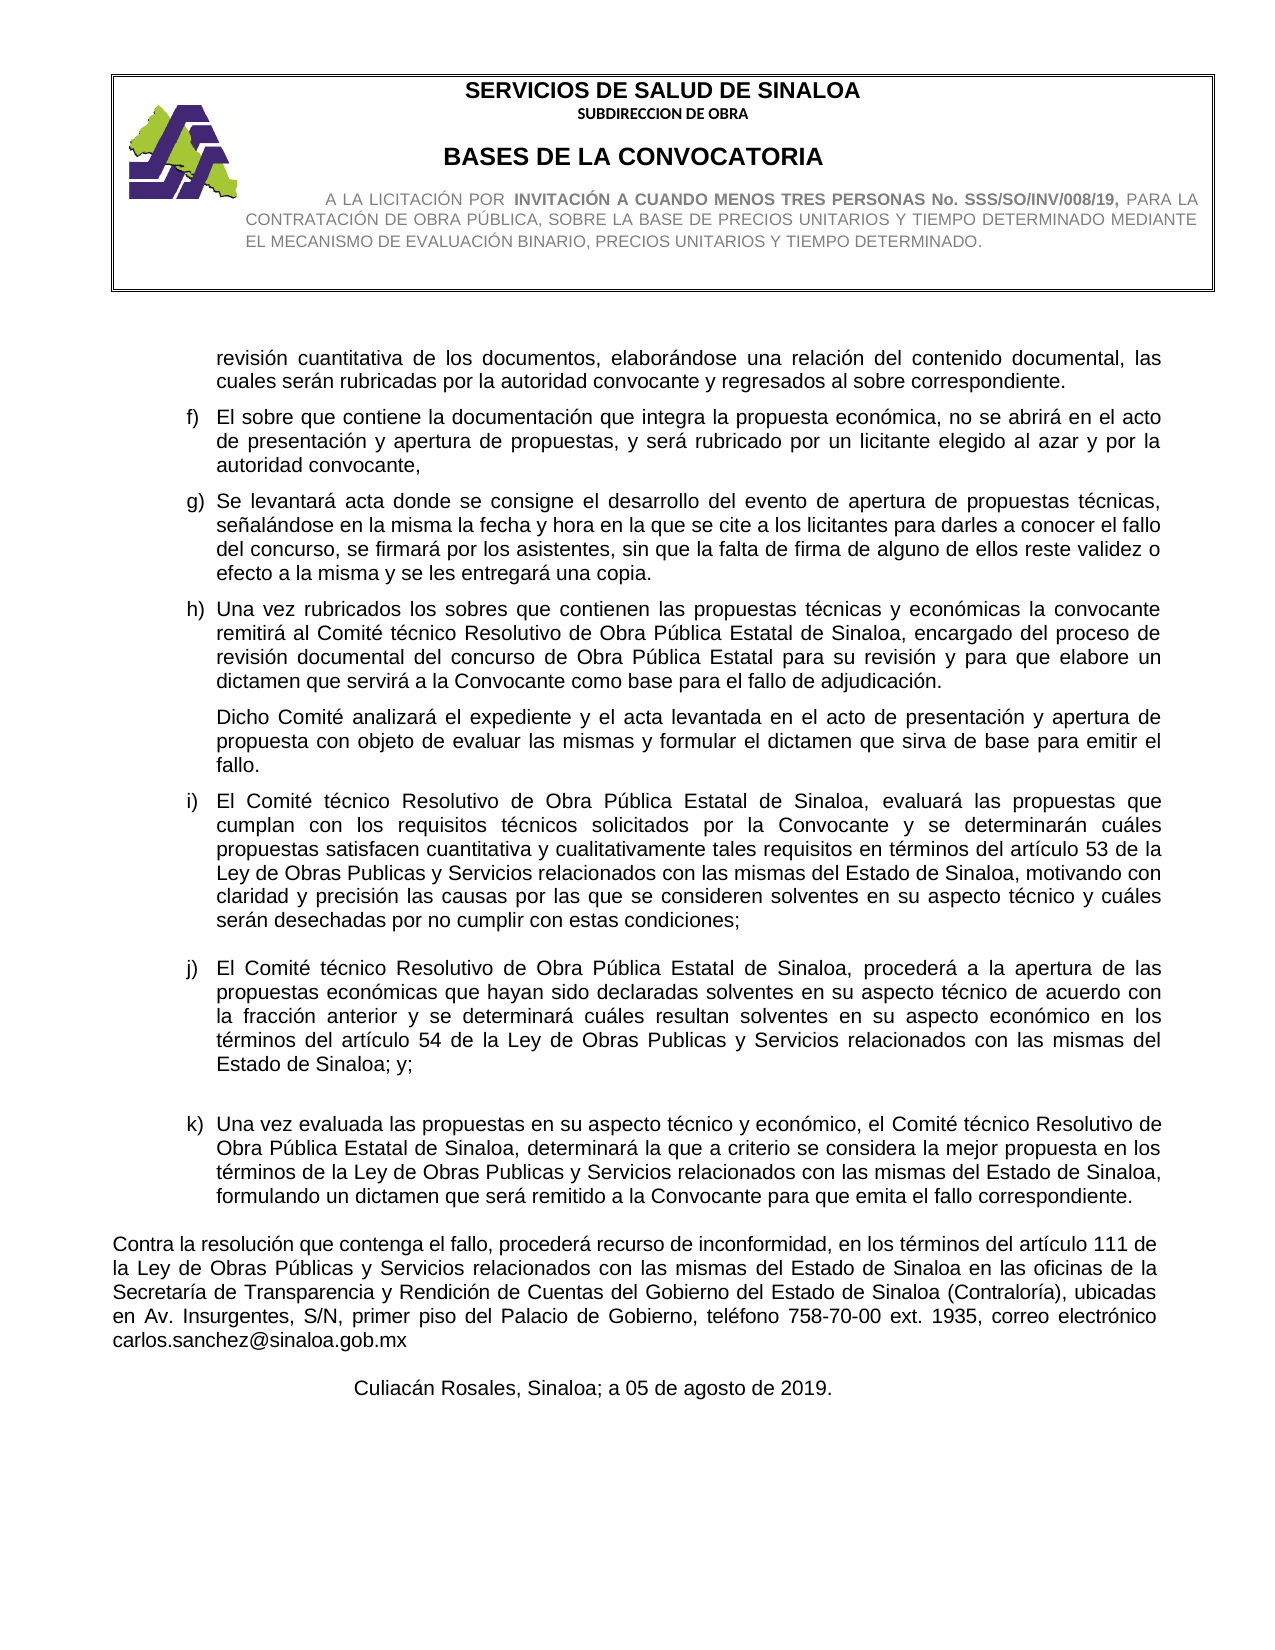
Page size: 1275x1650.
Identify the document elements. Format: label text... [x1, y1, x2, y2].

picture [129, 105, 238, 199]
list El Comité técnico Resolutivo de Obra Pública Estatal de Sinaloa, evaluará las propuestas que cumplan con los requisitos técnicos solicitados por la Convocante y se determinarán cuáles propuestas satisfacen cuantitativa y cualitativamente tales requisitos en términos del artículo 53 de la Ley de Obras Publicas y Servicios relacionados con las mismas del Estado de Sinaloa, motivando con claridad y precisión las causas por las que se consideren solventes en su aspecto técnico y cuáles serán desechadas por no cumplir con estas condiciones; [186, 788, 1162, 932]
text Culiacán Rosales, Sinaloa; a 05 de agosto de 2019. [68, 1376, 1118, 1399]
list Una vez evaluada las propuestas en su aspecto técnico y económico, el Comité técnico Resolutivo de Obra Pública Estatal de Sinaloa, determinará la que a criterio se considera la mejor propuesta en los términos de la Ley de Obras Publicas y Servicios relacionados con las mismas del Estado de Sinaloa, formulando un dictamen que será remitido a la Convocante para que emita el fallo correspondiente. [186, 1112, 1162, 1208]
text Contra la resolución que contenga el fallo, procederá recurso de inconformidad, en los términos del artículo 111 de la Ley de Obras Públicas y Servicios relacionados con las mismas del Estado de Sinaloa en las oficinas de la Secretaría de Transparencia y Rendición de Cuentas del Gobierno del Estado de Sinaloa (Contraloría), ubicadas en Av. Insurgentes, S/N, primer piso del Palacio de Gobierno, teléfono 758-70-00 ext. 1935, correo electrónico carlos.sanchez@sinaloa.gob.mx [112, 1232, 1157, 1352]
list Se levantará acta donde se consigne el desarrollo del evento de apertura de propuestas técnicas, señalándose en la misma la fecha y hora en la que se cite a los licitantes para darles a conocer el fallo del concurso, se firmará por los asistentes, sin que la falta de firma de alguno de ellos reste validez o efecto a la misma y se les entregará una copia. [186, 489, 1163, 585]
list El sobre que contiene la documentación que integra la propuesta económica, no se abrirá en el acto de presentación y apertura de propuestas, y será rubricado por un licitante elegido al azar y por la autoridad convocante, [186, 405, 1163, 477]
text Dicho Comité analizará el expediente y el acta levantada en el acto de presentación y apertura de propuesta con objeto de evaluar las mismas y formular el dictamen que sirva de base para emitir el fallo. [216, 705, 1163, 777]
list El Comité técnico Resolutivo de Obra Pública Estatal de Sinaloa, procederá a la apertura de las propuestas económicas que hayan sido declaradas solventes en su aspecto técnico de acuerdo con la fracción anterior y se determinará cuáles resultan solventes en su aspecto económico en los términos del artículo 54 de la Ley de Obras Publicas y Servicios relacionados con las mismas del Estado de Sinaloa; y; [186, 956, 1162, 1076]
list Una vez rubricados los sobres que contienen las propuestas técnicas y económicas la convocante remitirá al Comité técnico Resolutivo de Obra Pública Estatal de Sinaloa, encargado del proceso de revisión documental del concurso de Obra Pública Estatal para su revisión y para que elabore un dictamen que servirá a la Convocante como base para el fallo de adjudicación. [186, 597, 1163, 693]
